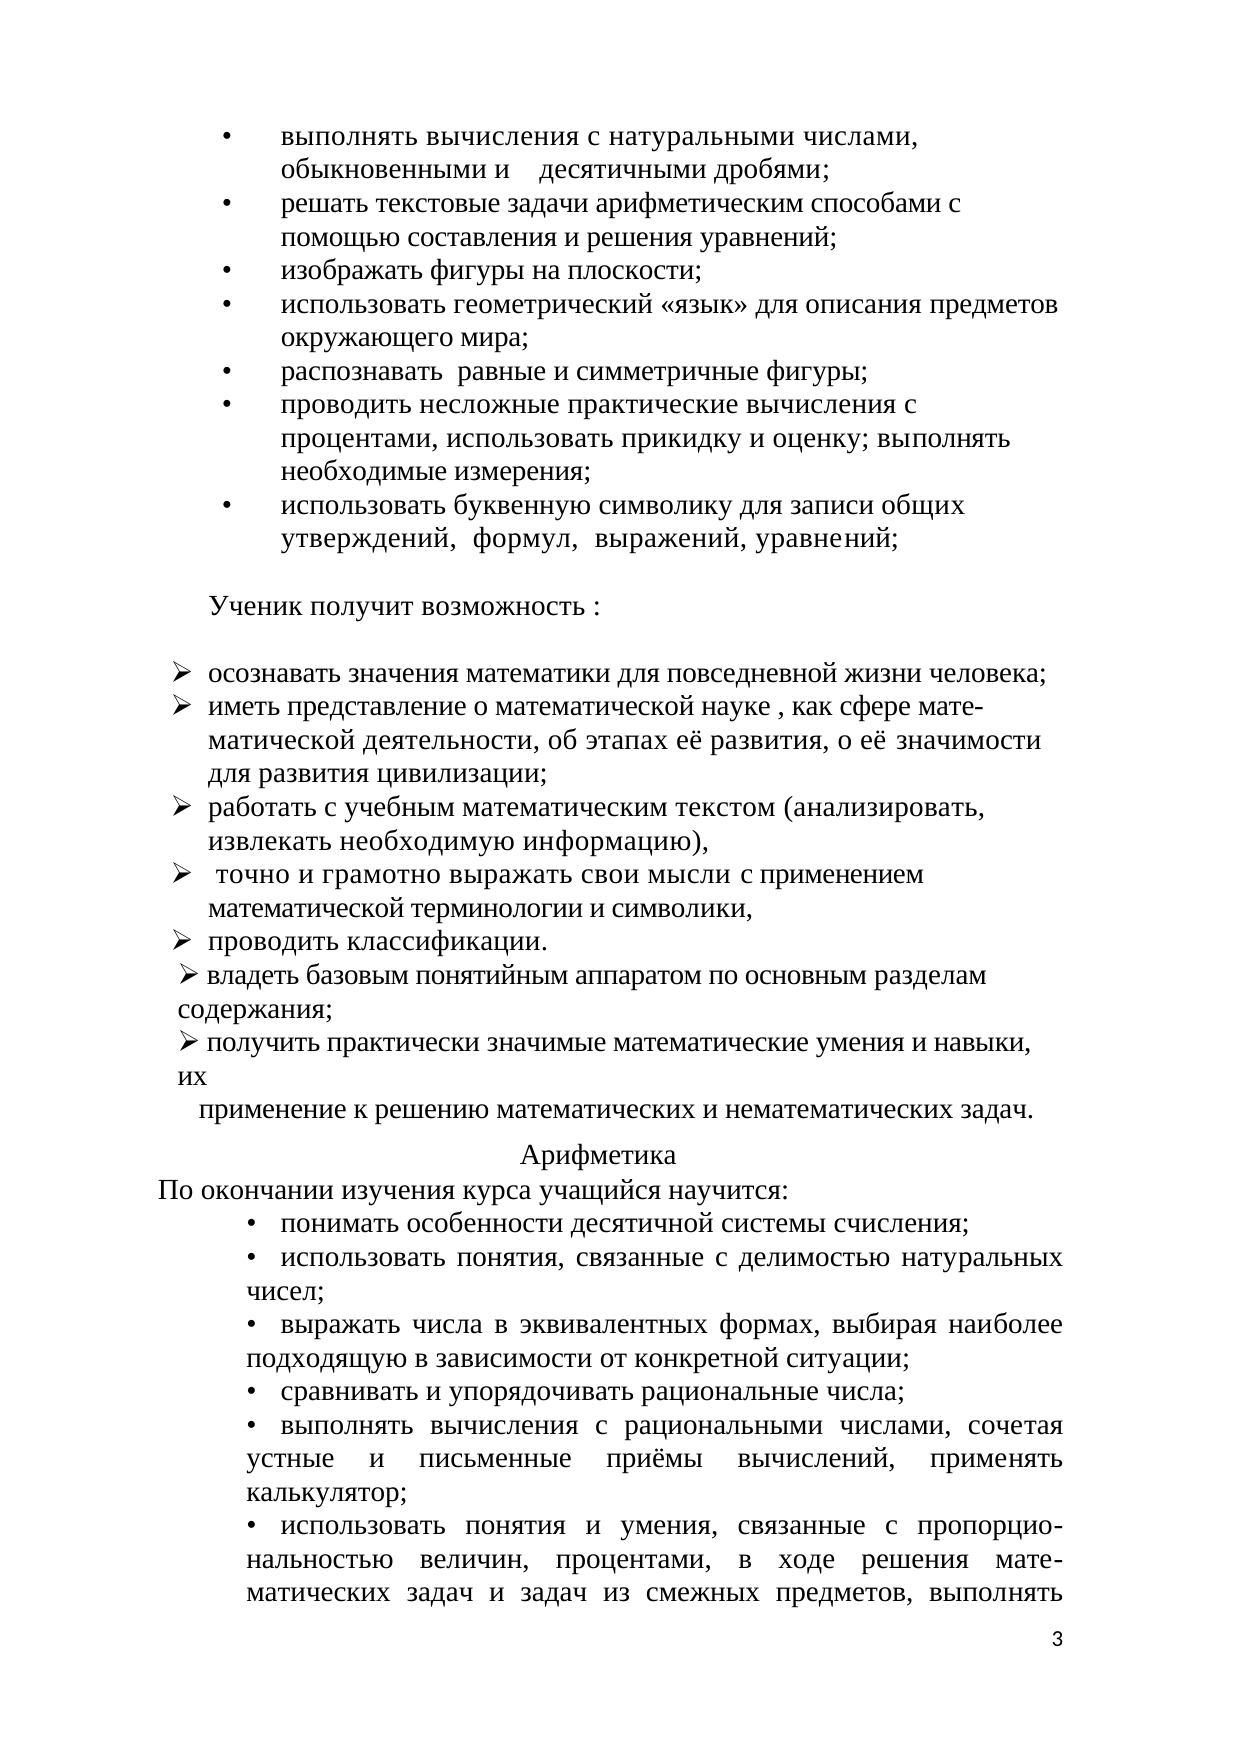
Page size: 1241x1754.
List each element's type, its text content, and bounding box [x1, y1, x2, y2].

list выполнять вычисления с рациональными числами, сочетая устные и письменные приёмы вычислений, применять калькулятор; [246, 1407, 1063, 1507]
list сравнивать и упорядочивать рациональные числа; [246, 1373, 1063, 1407]
list распознавать равные и симметричные фигуры; [222, 353, 1063, 386]
list решать текстовые задачи арифметическим способами с помощью составления и решения уравнений; [222, 185, 1063, 252]
text Арифметика [133, 1137, 1063, 1171]
list проводить несложные практические вычисления с процентами, использовать прикидку и оценку; выполнять необходимые измерения; [222, 386, 1063, 487]
list понимать особенности десятичной системы счисления; [246, 1206, 1063, 1239]
list получить практически значимые математические умения и навыки, их [177, 1024, 1063, 1092]
list изображать фигуры на плоскости; [222, 252, 1063, 286]
list работать с учебным математическим текстом (анализировать, извлекать необходимую информацию), [170, 789, 1063, 856]
list выполнять вычисления с натуральными числами, обыкновенными и десятичными дробями; [222, 118, 1063, 185]
list точно и грамотно выражать свои мысли с применением математической терминологии и символики, [170, 856, 1063, 923]
list использовать геометрический «язык» для описания предметов окружающего мира; [222, 286, 1063, 353]
list Ученик получит возможность : [208, 588, 1063, 621]
list использовать буквенную символику для записи общих утверждений, формул, выражений, уравнений; [222, 487, 1063, 554]
list осознавать значения математики для повседневной жизни человека; [170, 655, 1063, 688]
list владеть базовым понятийным аппаратом по основным разделам содержания; [177, 957, 1063, 1024]
list проводить классификации. [170, 923, 1063, 957]
text По окончании изучения курса учащийся научится: [158, 1172, 1063, 1206]
list использовать понятия, связанные с делимостью натуральных чисел; [246, 1239, 1063, 1306]
list применение к решению математических и нематематических задач. [177, 1092, 1063, 1125]
list выражать числа в эквивалентных формах, выбирая наиболее подходящую в зависимости от конкретной ситуации; [246, 1306, 1063, 1373]
list иметь представление о математической науке , как сфере математической деятельности, об этапах её развития, о её значимости для развития цивилизации; [170, 688, 1063, 789]
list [246, 1507, 1063, 1608]
